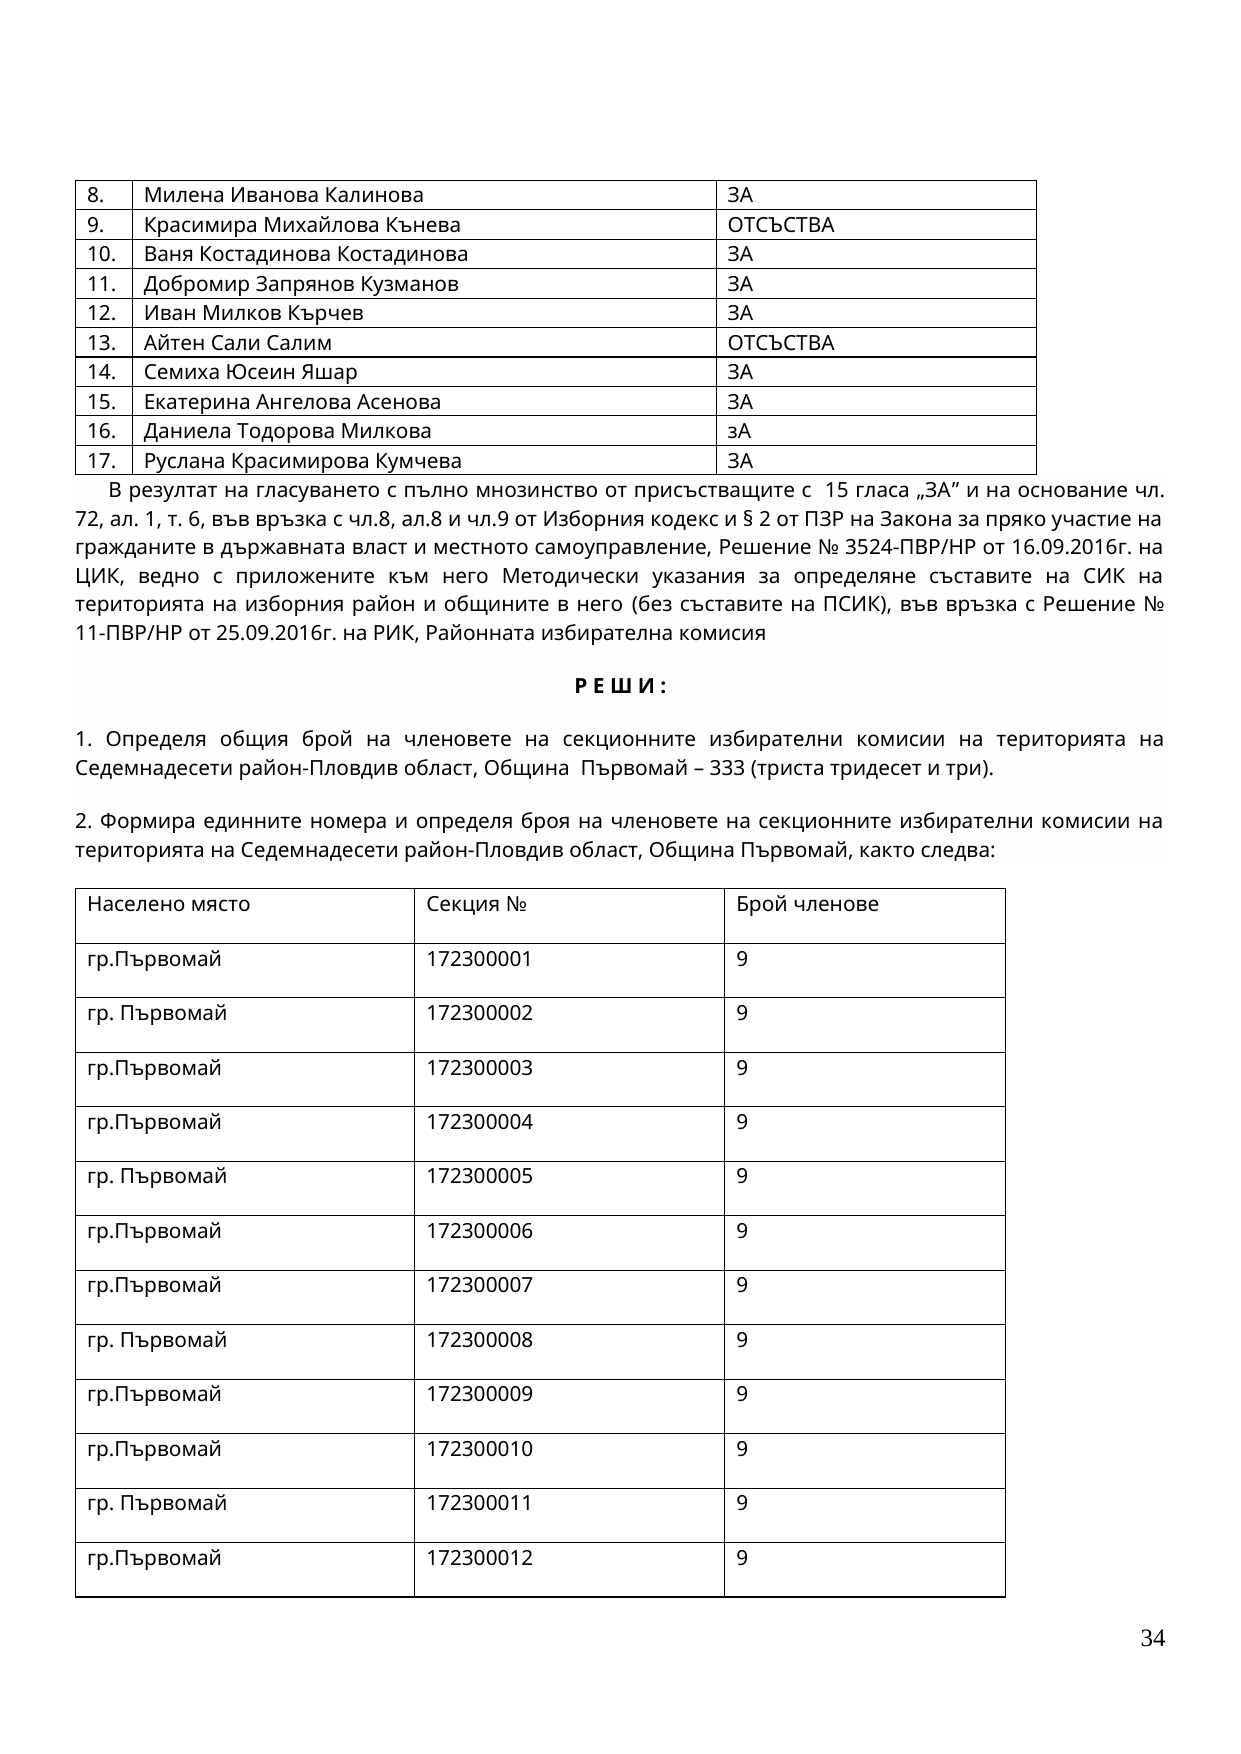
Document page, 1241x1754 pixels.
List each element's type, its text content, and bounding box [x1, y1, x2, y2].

table_cell Ваня Костадинова Костадинова [133, 240, 716, 268]
table_cell 9 [725, 1434, 1005, 1487]
table_cell 172300002 [415, 998, 724, 1052]
table_cell 9 [725, 1107, 1005, 1161]
table_cell 172300001 [415, 944, 724, 997]
table_cell 11. [76, 269, 132, 297]
table_cell 9 [725, 1325, 1005, 1378]
table_cell 172300010 [415, 1434, 724, 1487]
table_cell гр.Първомай [76, 1434, 414, 1487]
table_cell ЗА [717, 299, 1036, 327]
table_cell 172300011 [415, 1489, 724, 1542]
table_cell 14. [76, 358, 132, 386]
table_cell 9 [725, 944, 1005, 997]
table_cell 172300006 [415, 1216, 724, 1269]
table_cell Иван Милков Кърчев [133, 299, 716, 327]
table_cell 8. [76, 181, 132, 209]
table_cell ЗА [717, 358, 1036, 386]
table_cell 9. [76, 210, 132, 238]
table_cell гр.Първомай [76, 1543, 414, 1596]
table_cell 9 [725, 1162, 1005, 1215]
table_cell гр. Първомай [76, 1489, 414, 1542]
table_cell ЗА [717, 240, 1036, 268]
table_cell 16. [76, 416, 132, 445]
text В резултат на гласуването с пълно мнозинство от присъстващите с 15 гласа „ЗА” и на основание чл. 72, ал. 1, т. 6, във връзка с чл.8, ал.8 и чл.9 от Изборния кодекс и § 2 от ПЗР на Закона за пряко участие на гражданите в държавната власт и местното самоуправление, Решение № 3524-ПВР/НР от 16.09.2016г. на ЦИК, ведно с приложените към него Методически указания за определяне съставите на СИК на територията на изборния район и общините в него (без съставите на ПСИК), във връзка с Решение № 11-ПВР/НР от 25.09.2016г. на РИК, Районната избирателна комисия [75, 475, 1165, 646]
table_cell Красимира Михайлова Кънева [133, 210, 716, 238]
table_cell ЗА [717, 269, 1036, 297]
table_cell 172300009 [415, 1380, 724, 1433]
table_cell 9 [725, 1216, 1005, 1269]
table_cell гр.Първомай [76, 1216, 414, 1269]
table_cell Добромир Запрянов Кузманов [133, 269, 716, 297]
table_cell 9 [725, 1380, 1005, 1433]
table_header Брой членове [725, 889, 1005, 943]
table_cell Екатерина Ангелова Асенова [133, 387, 716, 415]
table_cell ЗА [717, 446, 1036, 474]
table_cell 9 [725, 1489, 1005, 1542]
text Р Е Ш И : [75, 671, 1165, 699]
table_cell Семиха Юсеин Яшар [133, 358, 716, 386]
table_cell 9 [725, 998, 1005, 1052]
table_cell гр. Първомай [76, 1325, 414, 1378]
table_cell 172300012 [415, 1543, 724, 1596]
text 1. Определя общия брой на членовете на секционните избирателни комисии на територията на Седемнадесети район-Пловдив област, Община Първомай – 333 (триста тридесет и три). [75, 724, 1165, 781]
table_cell Руслана Красимирова Кумчева [133, 446, 716, 474]
table_cell 9 [725, 1271, 1005, 1324]
table_cell 9 [725, 1543, 1005, 1596]
table_cell гр.Първомай [76, 1380, 414, 1433]
table_cell зА [717, 416, 1036, 445]
table_cell 172300008 [415, 1325, 724, 1378]
table_cell ОТСЪСТВА [717, 210, 1036, 238]
table_cell гр.Първомай [76, 1107, 414, 1161]
table_cell гр. Първомай [76, 1162, 414, 1215]
table_cell 13. [76, 328, 132, 356]
table_cell Айтен Сали Салим [133, 328, 716, 356]
table_header Секция № [415, 889, 724, 943]
table_cell ЗА [717, 387, 1036, 415]
table_cell 172300007 [415, 1271, 724, 1324]
table_cell Милена Иванова Калинова [133, 181, 716, 209]
table_cell гр.Първомай [76, 1053, 414, 1106]
table_cell 15. [76, 387, 132, 415]
table_header Населено място [76, 889, 414, 943]
table_cell гр. Първомай [76, 998, 414, 1052]
table_cell 172300005 [415, 1162, 724, 1215]
table_cell 172300003 [415, 1053, 724, 1106]
text 2. Формира единните номера и определя броя на членовете на секционните избирателни комисии на територията на Седемнадесети район-Пловдив област, Община Първомай, както следва: [75, 806, 1165, 863]
table_cell ЗА [717, 181, 1036, 209]
table_cell 10. [76, 240, 132, 268]
table_cell 172300004 [415, 1107, 724, 1161]
table_cell 9 [725, 1053, 1005, 1106]
table_cell 12. [76, 299, 132, 327]
table_cell 17. [76, 446, 132, 474]
table_cell Даниела Тодорова Милкова [133, 416, 716, 445]
table_cell гр.Първомай [76, 1271, 414, 1324]
table_cell ОТСЪСТВА [717, 328, 1036, 356]
table_cell гр.Първомай [76, 944, 414, 997]
